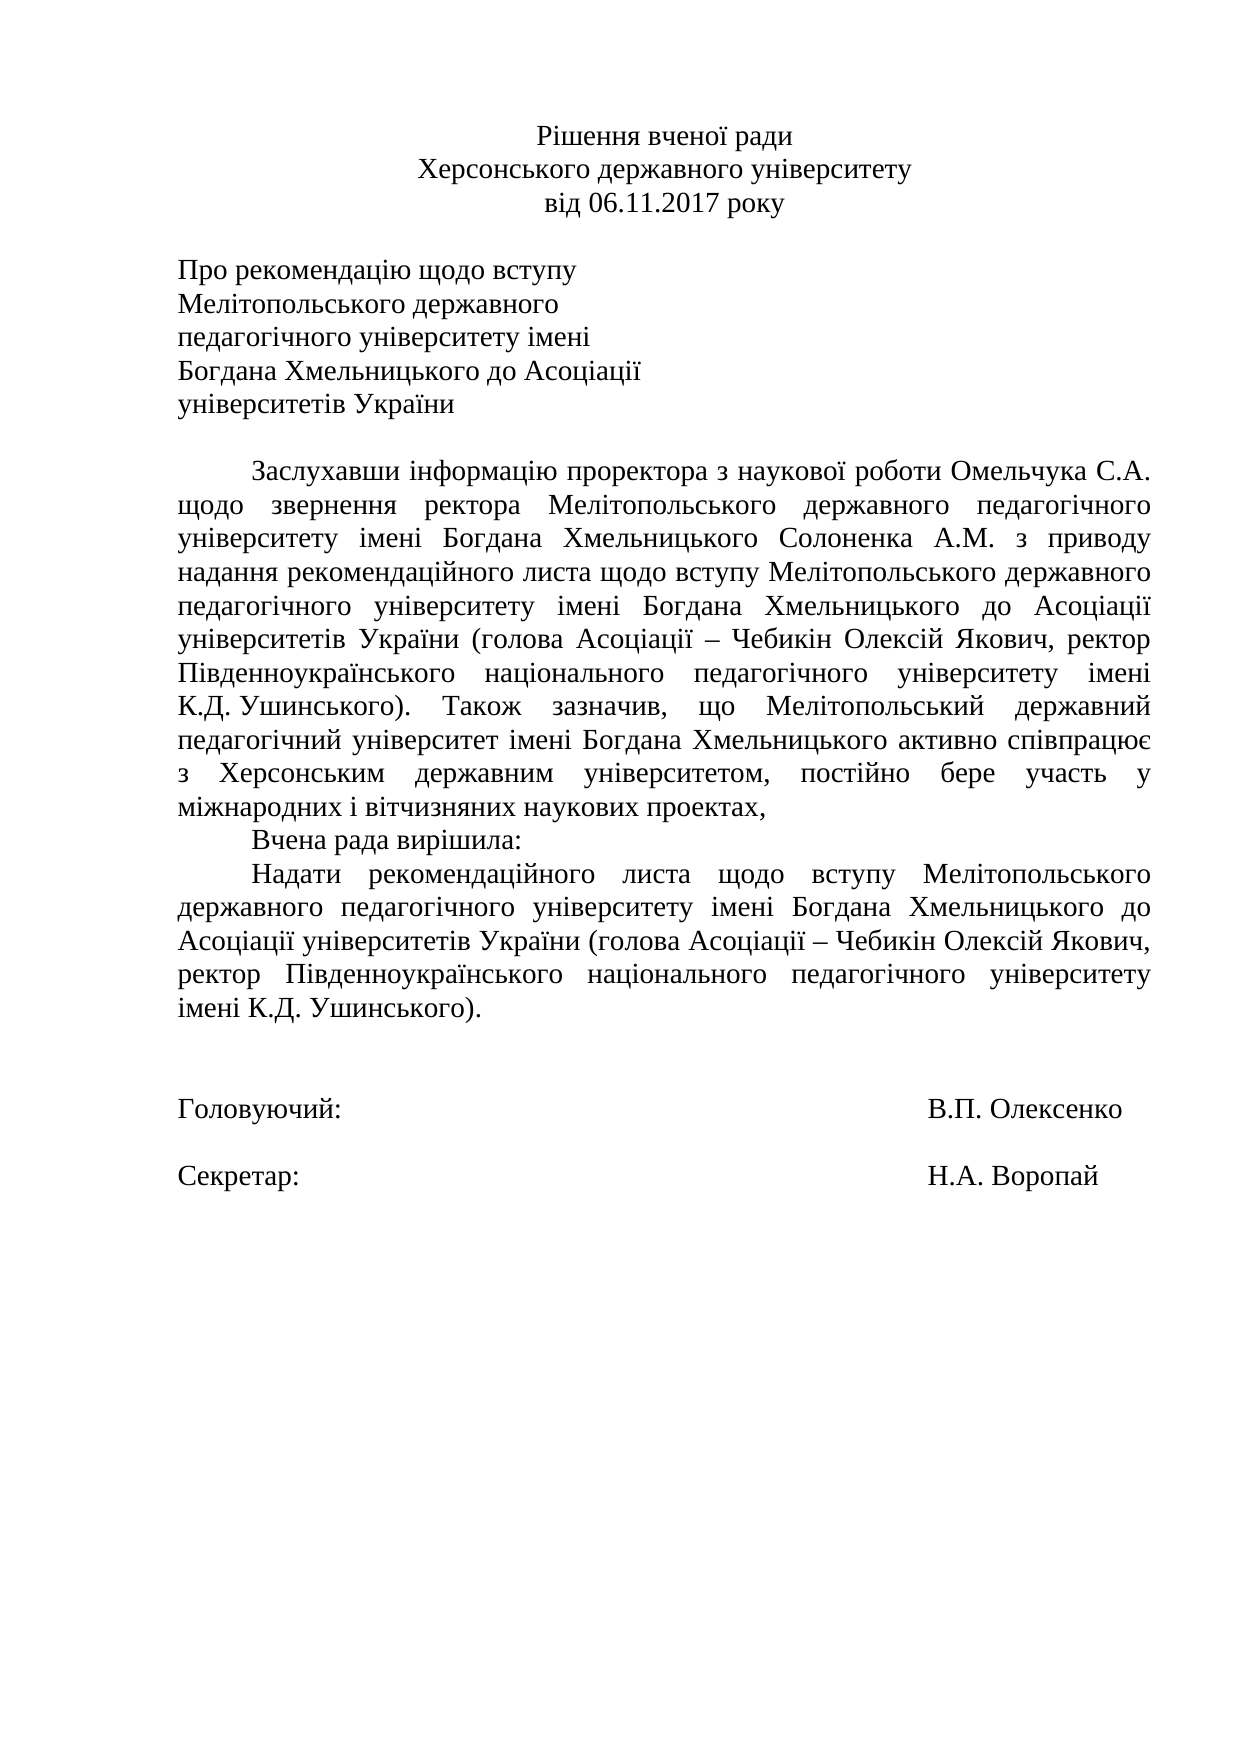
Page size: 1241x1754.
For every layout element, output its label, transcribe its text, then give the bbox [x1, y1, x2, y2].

text Про рекомендацію щодо вступу [177, 252, 1152, 286]
text Мелітопольського державного [177, 286, 1152, 319]
subtitle Рішення вченої ради [177, 118, 1152, 152]
text Головуючий: В.П. Олексенко [177, 1091, 1152, 1124]
text Вчена рада вирішила: [177, 822, 1152, 856]
text Секретар: Н.А. Воропай [177, 1158, 1152, 1191]
subtitle Херсонського державного університету [177, 152, 1152, 185]
text Заслухавши інформацію проректора з наукової роботи Омельчука С.А. щодо звернення ректора Мелітопольського державного педагогічного університету імені Богдана Хмельницького Солоненка А.М. з приводу надання рекомендаційного листа щодо вступу Мелітопольського державного педагогічного університету імені Богдана Хмельницького до Асоціації університетів України (голова Асоціації – Чебикін Олексій Якович, ректор Південноукраїнського національного педагогічного університету імені К.Д. Ушинського). Також зазначив, що Мелітопольський державний педагогічний університет імені Богдана Хмельницького активно співпрацює з Херсонським державним університетом, постійно бере участь у міжнародних і вітчизняних наукових проектах, [177, 453, 1152, 822]
text Надати рекомендаційного листа щодо вступу Мелітопольського державного педагогічного університету імені Богдана Хмельницького до Асоціації університетів України (голова Асоціації – Чебикін Олексій Якович, ректор Південноукраїнського національного педагогічного університету імені К.Д. Ушинського). [177, 856, 1152, 1024]
text педагогічного університету імені [177, 319, 1152, 353]
text від 06.11.2017 року [177, 185, 1152, 219]
text Богдана Хмельницького до Асоціації [177, 353, 1152, 386]
text університетів України [177, 386, 1152, 420]
